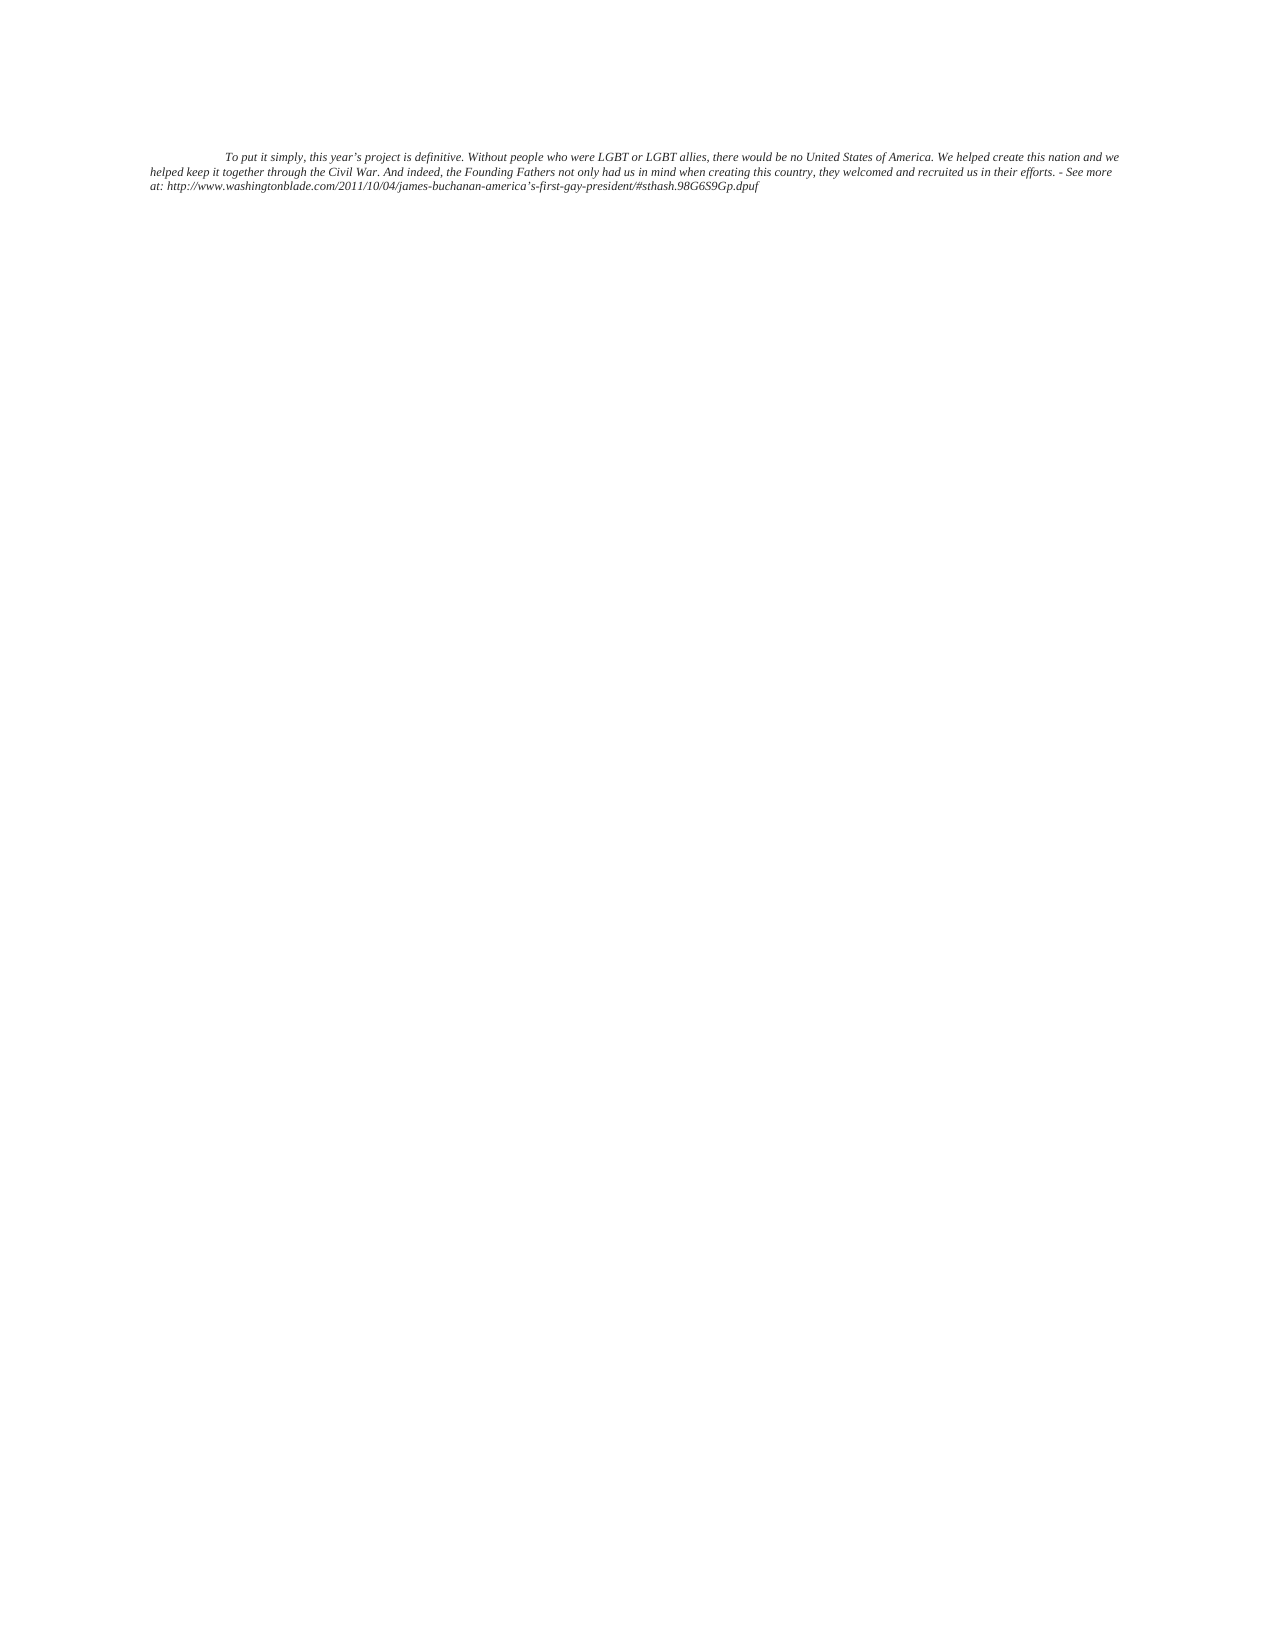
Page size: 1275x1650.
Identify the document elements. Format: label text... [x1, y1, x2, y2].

text To put it simply, this year’s project is definitive. Without people who were LGBT or LGBT allies, there would be no United States of America. We helped create this nation and we helped keep it together through the Civil War. And indeed, the Founding Fathers not only had us in mind when creating this country, they welcomed and recruited us in their efforts. - See more at: http://www.washingtonblade.com/2011/10/04/james-buchanan-america’s-first-gay-president/#sthash.98G6S9Gp.dpuf [150, 150, 1125, 193]
